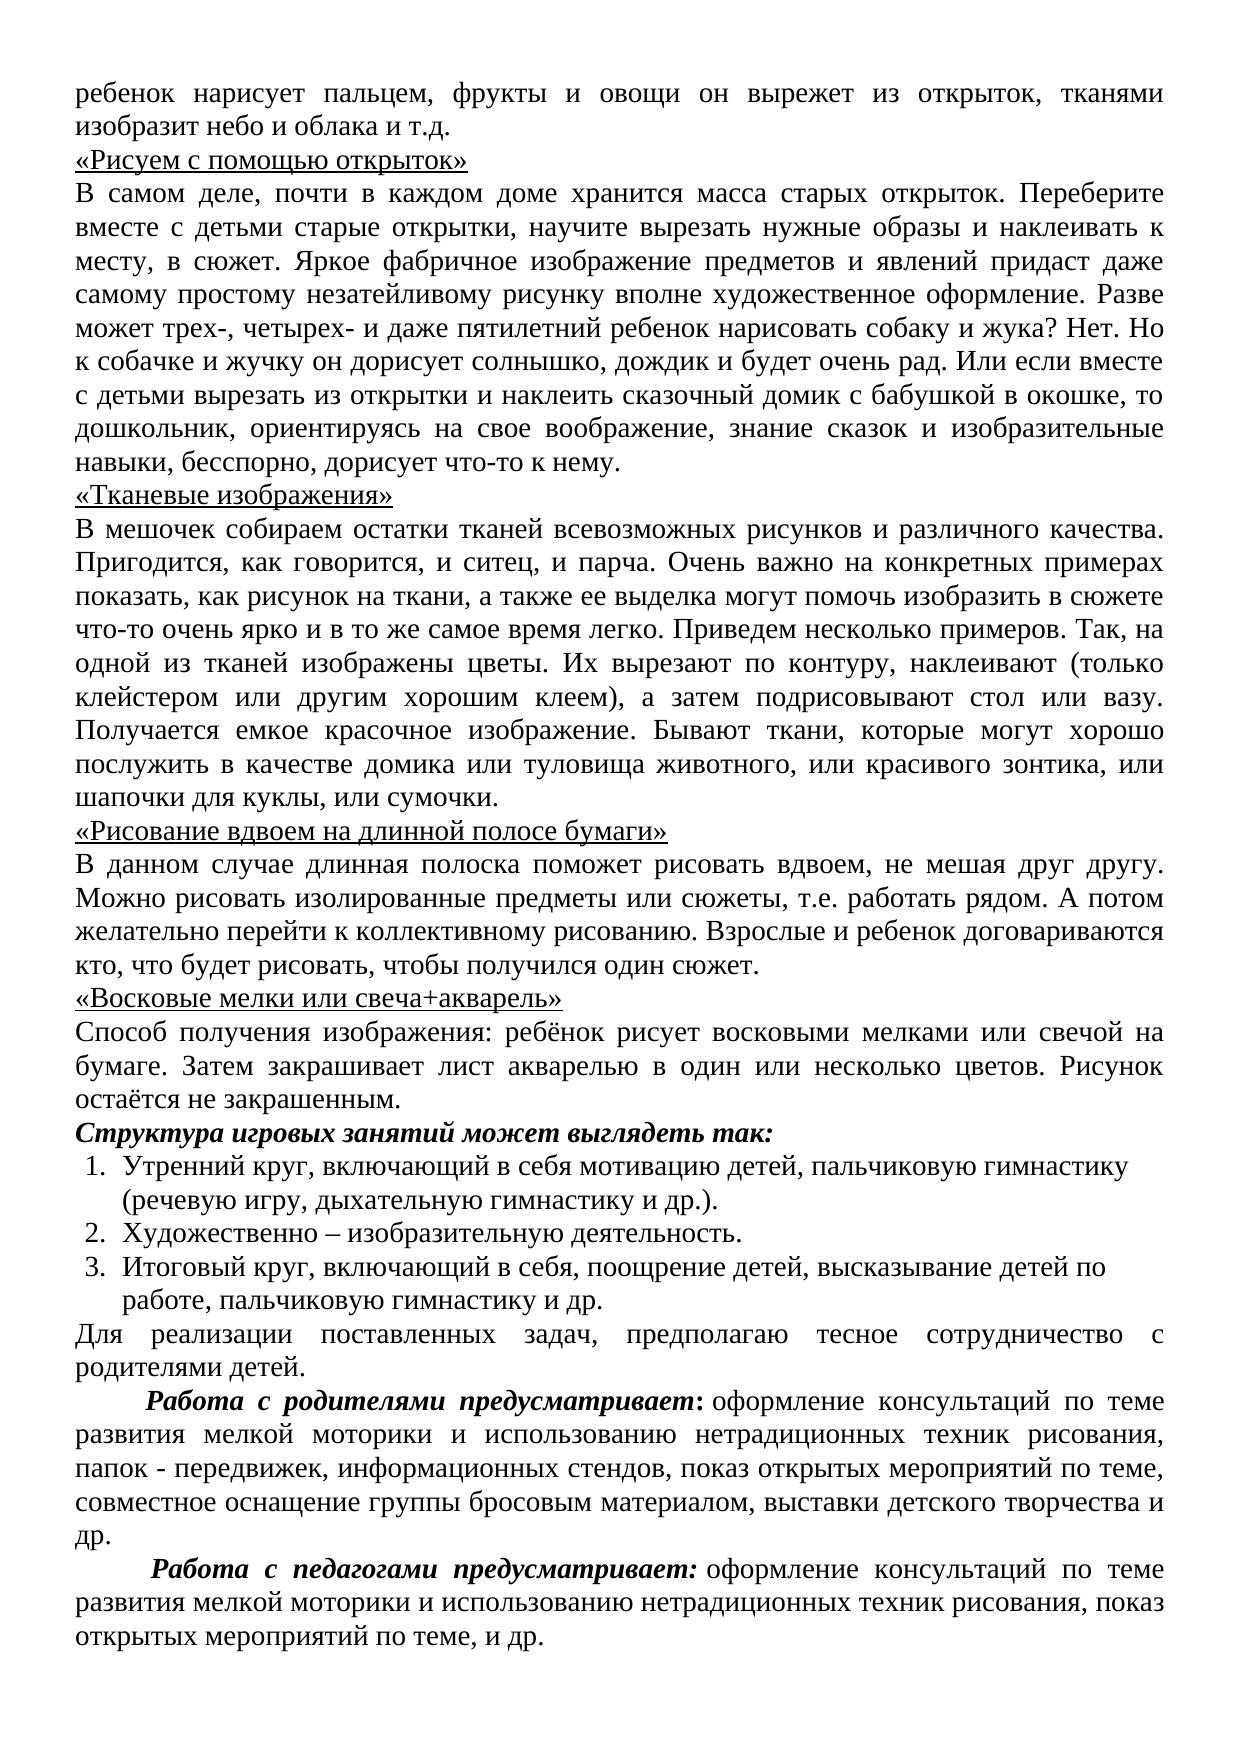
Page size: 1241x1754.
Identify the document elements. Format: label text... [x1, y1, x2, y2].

text Структура игровых занятий может выглядеть так: [75, 1115, 1165, 1148]
list Итоговый круг, включающий в себя, поощрение детей, высказывание детей по работе, пальчиковую гимнастику и др. [84, 1249, 1165, 1316]
text «Тканевые изображения» [75, 477, 1165, 511]
text В самом деле, почти в каждом доме хранится масса старых открыток. Переберите вместе с детьми старые открытки, научите вырезать нужные образы и наклеивать к месту, в сюжет. Яркое фабричное изображение предметов и явлений придаст даже самому простому незатейливому рисунку вполне художественное оформление. Разве может трех-, четырех- и даже пятилетний ребенок нарисовать собаку и жука? Нет. Но к собачке и жучку он дорисует солнышко, дождик и будет очень рад. Или если вместе с детьми вырезать из открытки и наклеить сказочный домик с бабушкой в окошке, то дошкольник, ориентируясь на свое воображение, знание сказок и изобразительные навыки, бесспорно, дорисует что-то к нему. [75, 176, 1165, 477]
text Работа с педагогами предусматривает: оформление консультаций по теме развития мелкой моторики и использованию нетрадиционных техник рисования, показ открытых мероприятий по теме, и др. [75, 1551, 1165, 1651]
text В мешочек собираем остатки тканей всевозможных рисунков и различного качества. Пригодится, как говорится, и ситец, и парча. Очень важно на конкретных примерах показать, как рисунок на ткани, а также ее выделка могут помочь изобразить в сюжете что-то очень ярко и в то же самое время легко. Приведем несколько примеров. Так, на одной из тканей изображены цветы. Их вырезают по контуру, наклеивают (только клейстером или другим хорошим клеем), а затем подрисовывают стол или вазу. Получается емкое красочное изображение. Бывают ткани, которые могут хорошо послужить в качестве домика или туловища животного, или красивого зонтика, или шапочки для куклы, или сумочки. [75, 511, 1165, 813]
list Художественно – изобразительную деятельность. [84, 1215, 1165, 1249]
text Для реализации поставленных задач, предполагаю тесное сотрудничество с родителями детей. [75, 1316, 1165, 1383]
text «Рисуем с помощью открыток» [75, 142, 1165, 176]
text В данном случае длинная полоска поможет рисовать вдвоем, не мешая друг другу. Можно рисовать изолированные предметы или сюжеты, т.е. работать рядом. А потом желательно перейти к коллективному рисованию. Взрослые и ребенок договариваются кто, что будет рисовать, чтобы получился один сюжет. [75, 846, 1165, 981]
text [75, 75, 1165, 142]
text «Восковые мелки или свеча+акварель» [75, 981, 1165, 1014]
text Работа с родителями предусматривает: оформление консультаций по теме развития мелкой моторики и использованию нетрадиционных техник рисования, папок - передвижек, информационных стендов, показ открытых мероприятий по теме, совместное оснащение группы бросовым материалом, выставки детского творчества и др. [75, 1383, 1165, 1551]
text Способ получения изображения: ребёнок рисует восковыми мелками или свечой на бумаге. Затем закрашивает лист акварелью в один или несколько цветов. Рисунок остаётся не закрашенным. [75, 1014, 1165, 1115]
list Утренний круг, включающий в себя мотивацию детей, пальчиковую гимнастику (речевую игру, дыхательную гимнастику и др.). [84, 1148, 1165, 1215]
text «Рисование вдвоем на длинной полосе бумаги» [75, 813, 1165, 846]
